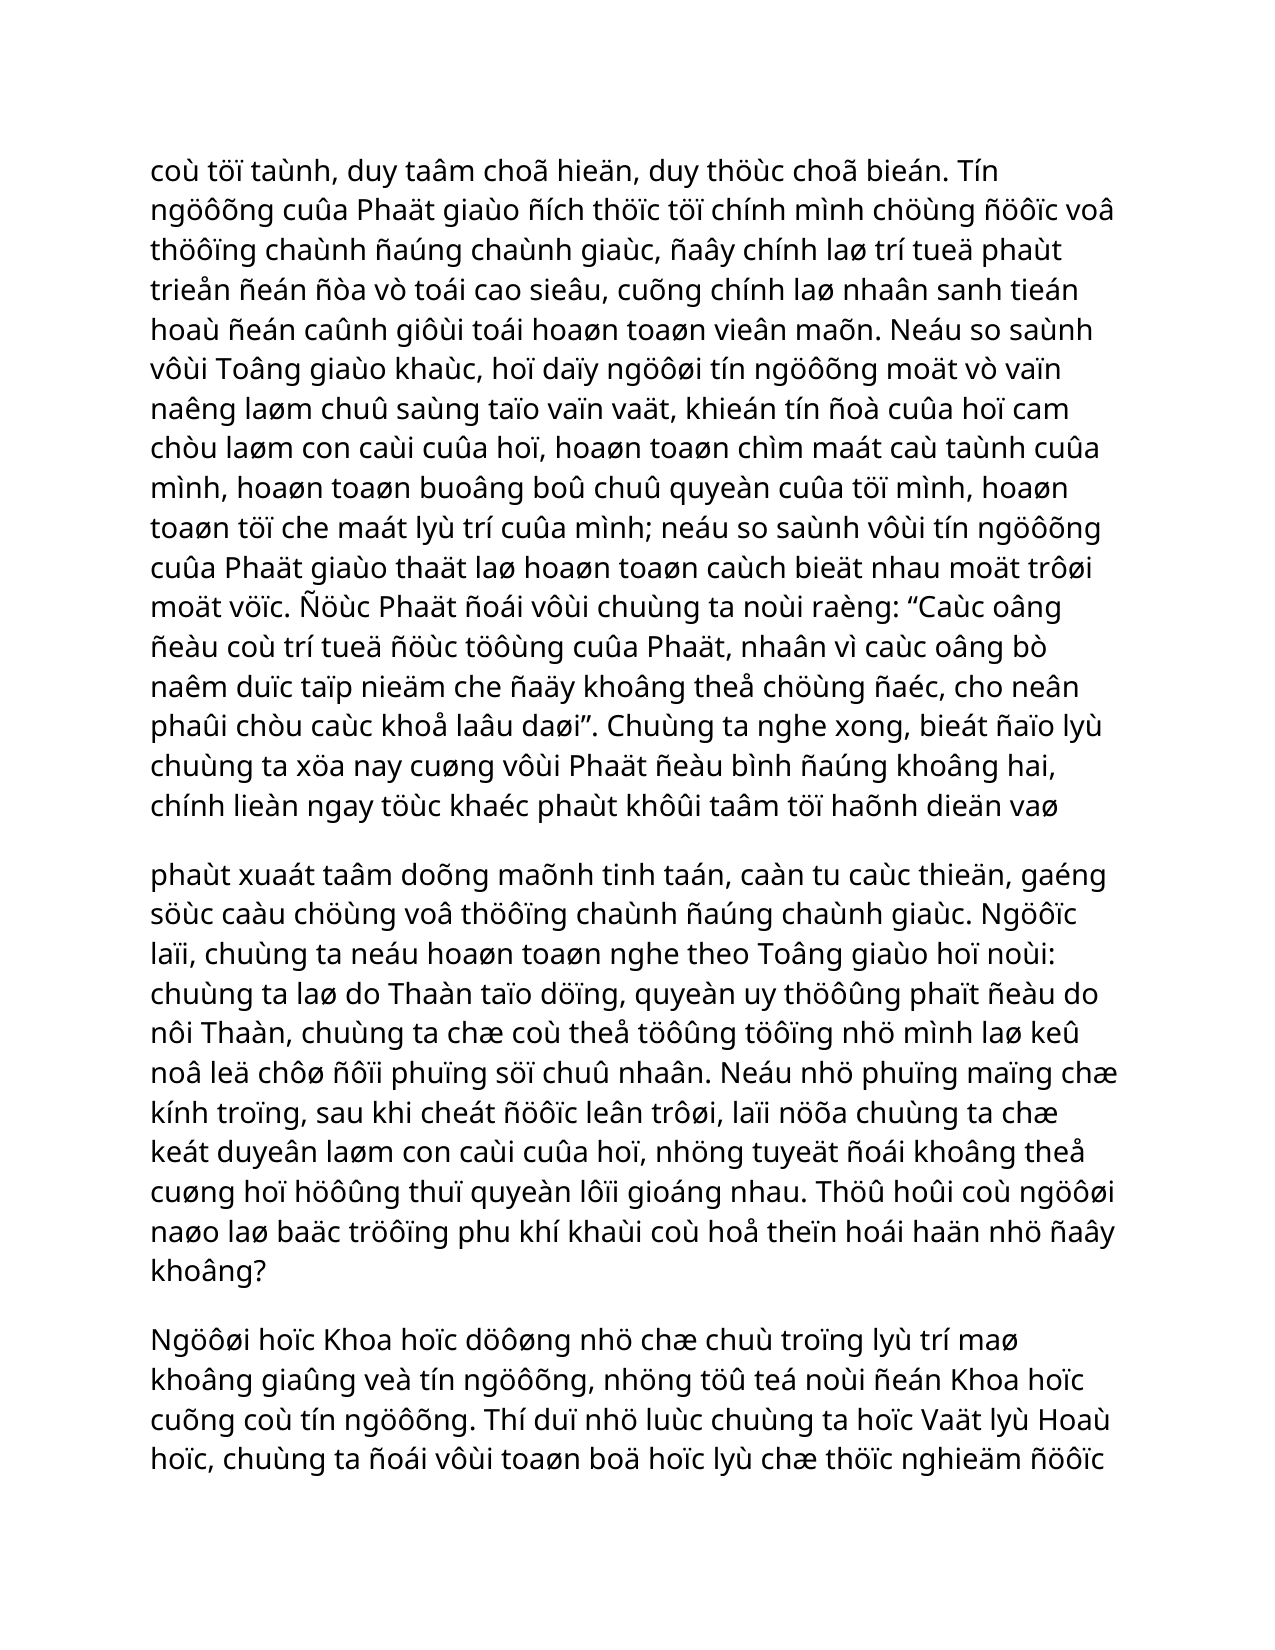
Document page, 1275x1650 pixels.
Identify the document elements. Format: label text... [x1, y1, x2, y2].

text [150, 1319, 1125, 1478]
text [150, 150, 1125, 825]
text phaùt xuaát taâm doõng maõnh tinh taán, caàn tu caùc thieän, gaéng söùc caàu chöùng voâ thöôïng chaùnh ñaúng chaùnh giaùc. Ngöôïc laïi, chuùng ta neáu hoaøn toaøn nghe theo Toâng giaùo hoï noùi: chuùng ta laø do Thaàn taïo döïng, quyeàn uy thöôûng phaït ñeàu do nôi Thaàn, chuùng ta chæ coù theå töôûng töôïng nhö mình laø keû noâ leä chôø ñôïi phuïng söï chuû nhaân. Neáu nhö phuïng maïng chæ kính troïng, sau khi cheát ñöôïc leân trôøi, laïi nöõa chuùng ta chæ keát duyeân laøm con caùi cuûa hoï, nhöng tuyeät ñoái khoâng theå cuøng hoï höôûng thuï quyeàn lôïi gioáng nhau. Thöû hoûi coù ngöôøi naøo laø baäc tröôïng phu khí khaùi coù hoå theïn hoái haän nhö ñaây khoâng? [150, 854, 1125, 1290]
